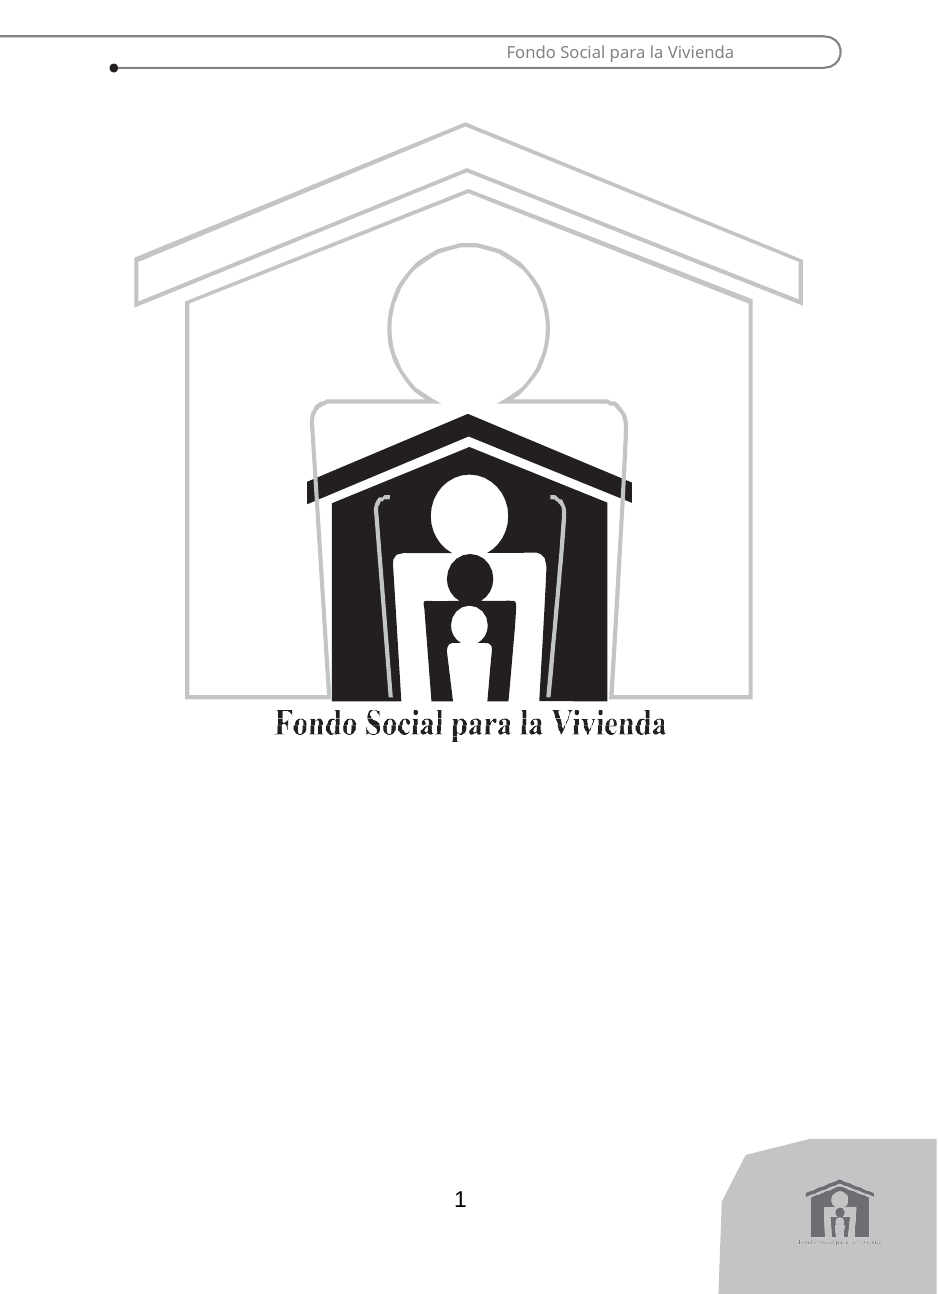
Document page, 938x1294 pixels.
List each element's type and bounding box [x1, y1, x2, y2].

picture [798, 1179, 881, 1245]
picture [274, 710, 666, 742]
